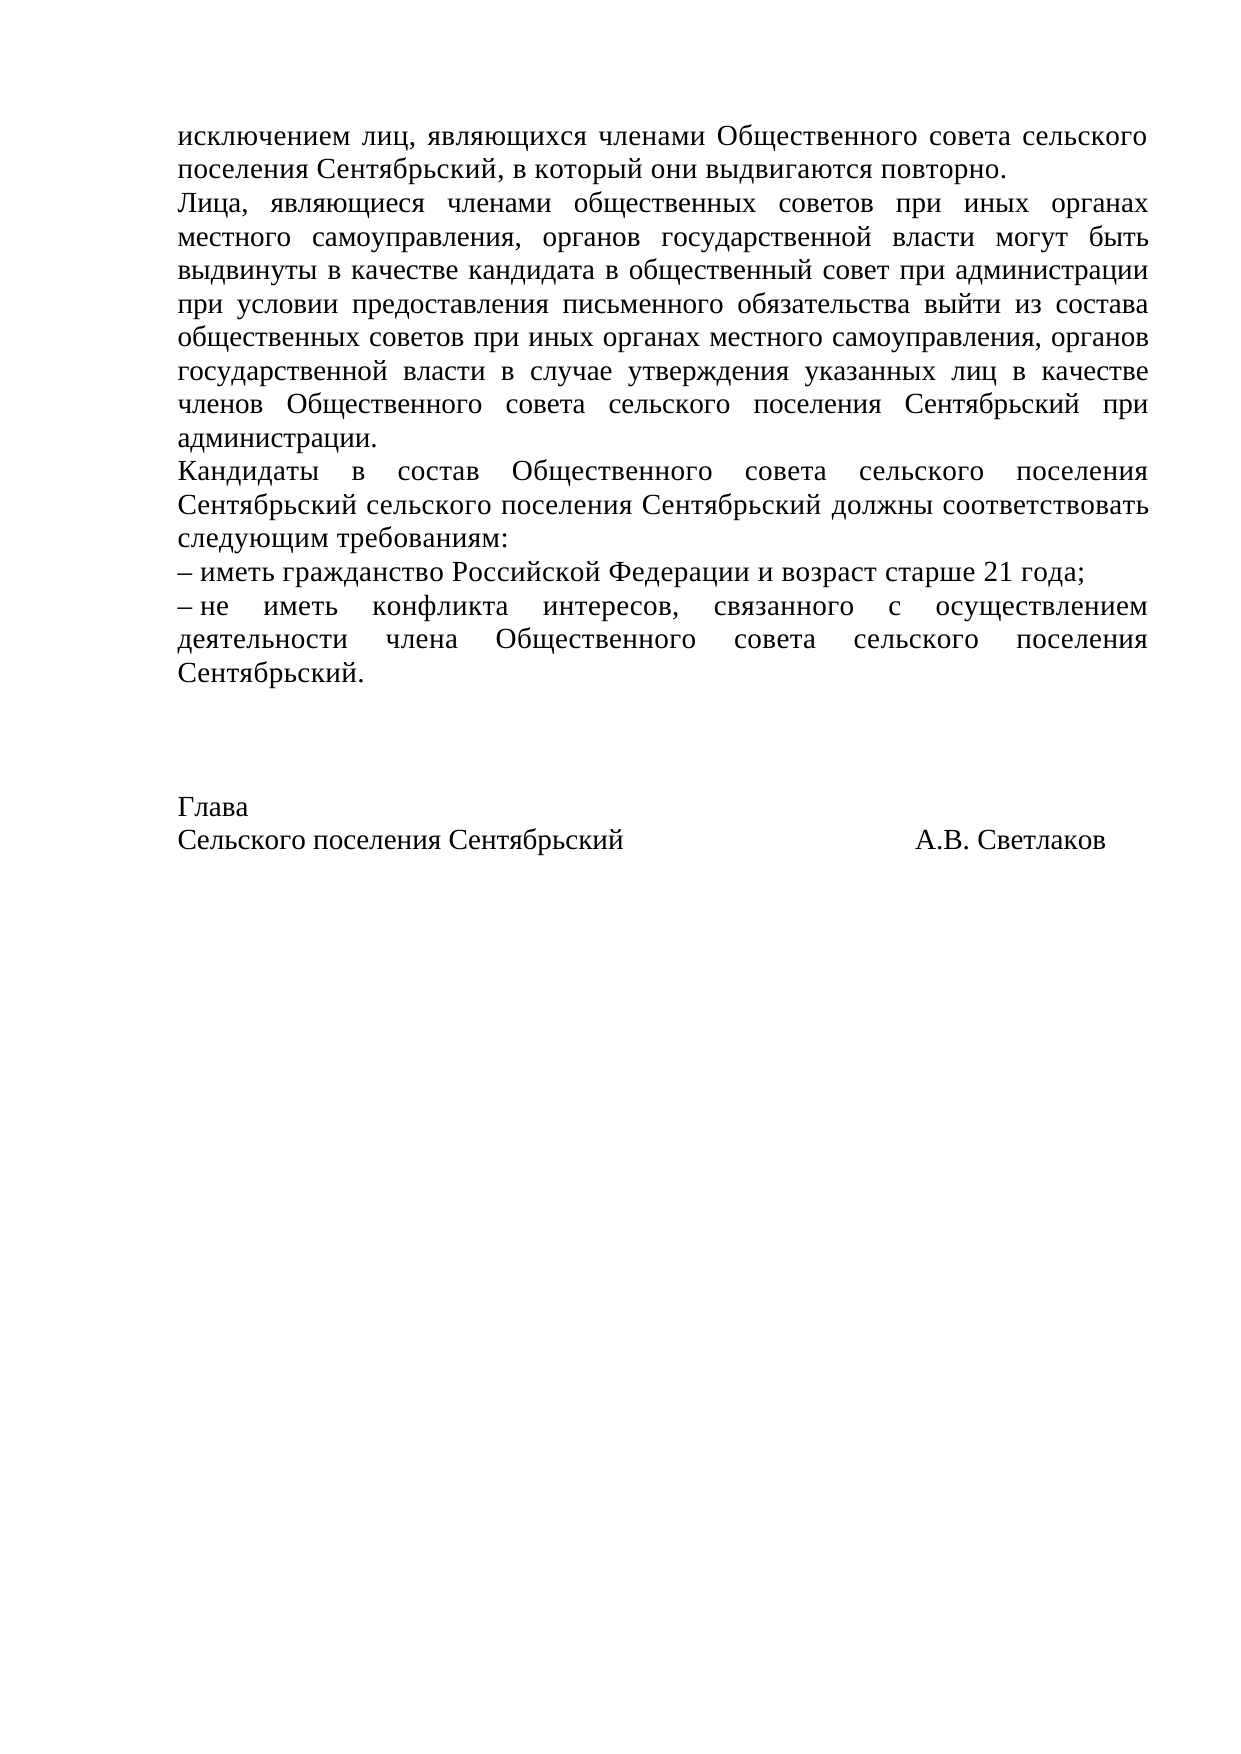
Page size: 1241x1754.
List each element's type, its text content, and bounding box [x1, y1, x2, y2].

text ‒ иметь гражданство Российской Федерации и возраст старше 21 года; [177, 554, 1152, 588]
text Лица, являющиеся членами общественных советов при иных органах местного самоуправления, органов государственной власти могут быть выдвинуты в качестве кандидата в общественный совет при администрации при условии предоставления письменного обязательства выйти из состава общественных советов при иных органах местного самоуправления, органов государственной власти в случае утверждения указанных лиц в качестве членов Общественного совета сельского поселения Сентябрьский при администрации. [177, 185, 1149, 453]
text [177, 118, 1149, 185]
text ‒ не иметь конфликта интересов, связанного с осуществлением деятельности члена Общественного совета сельского поселения Сентябрьский. [177, 588, 1149, 688]
text Сельского поселения Сентябрьский А.В. Светлаков [177, 822, 1152, 856]
text Глава [177, 789, 1152, 822]
text Кандидаты в состав Общественного совета сельского поселения Сентябрьский сельского поселения Сентябрьский должны соответствовать следующим требованиям: [177, 453, 1149, 554]
